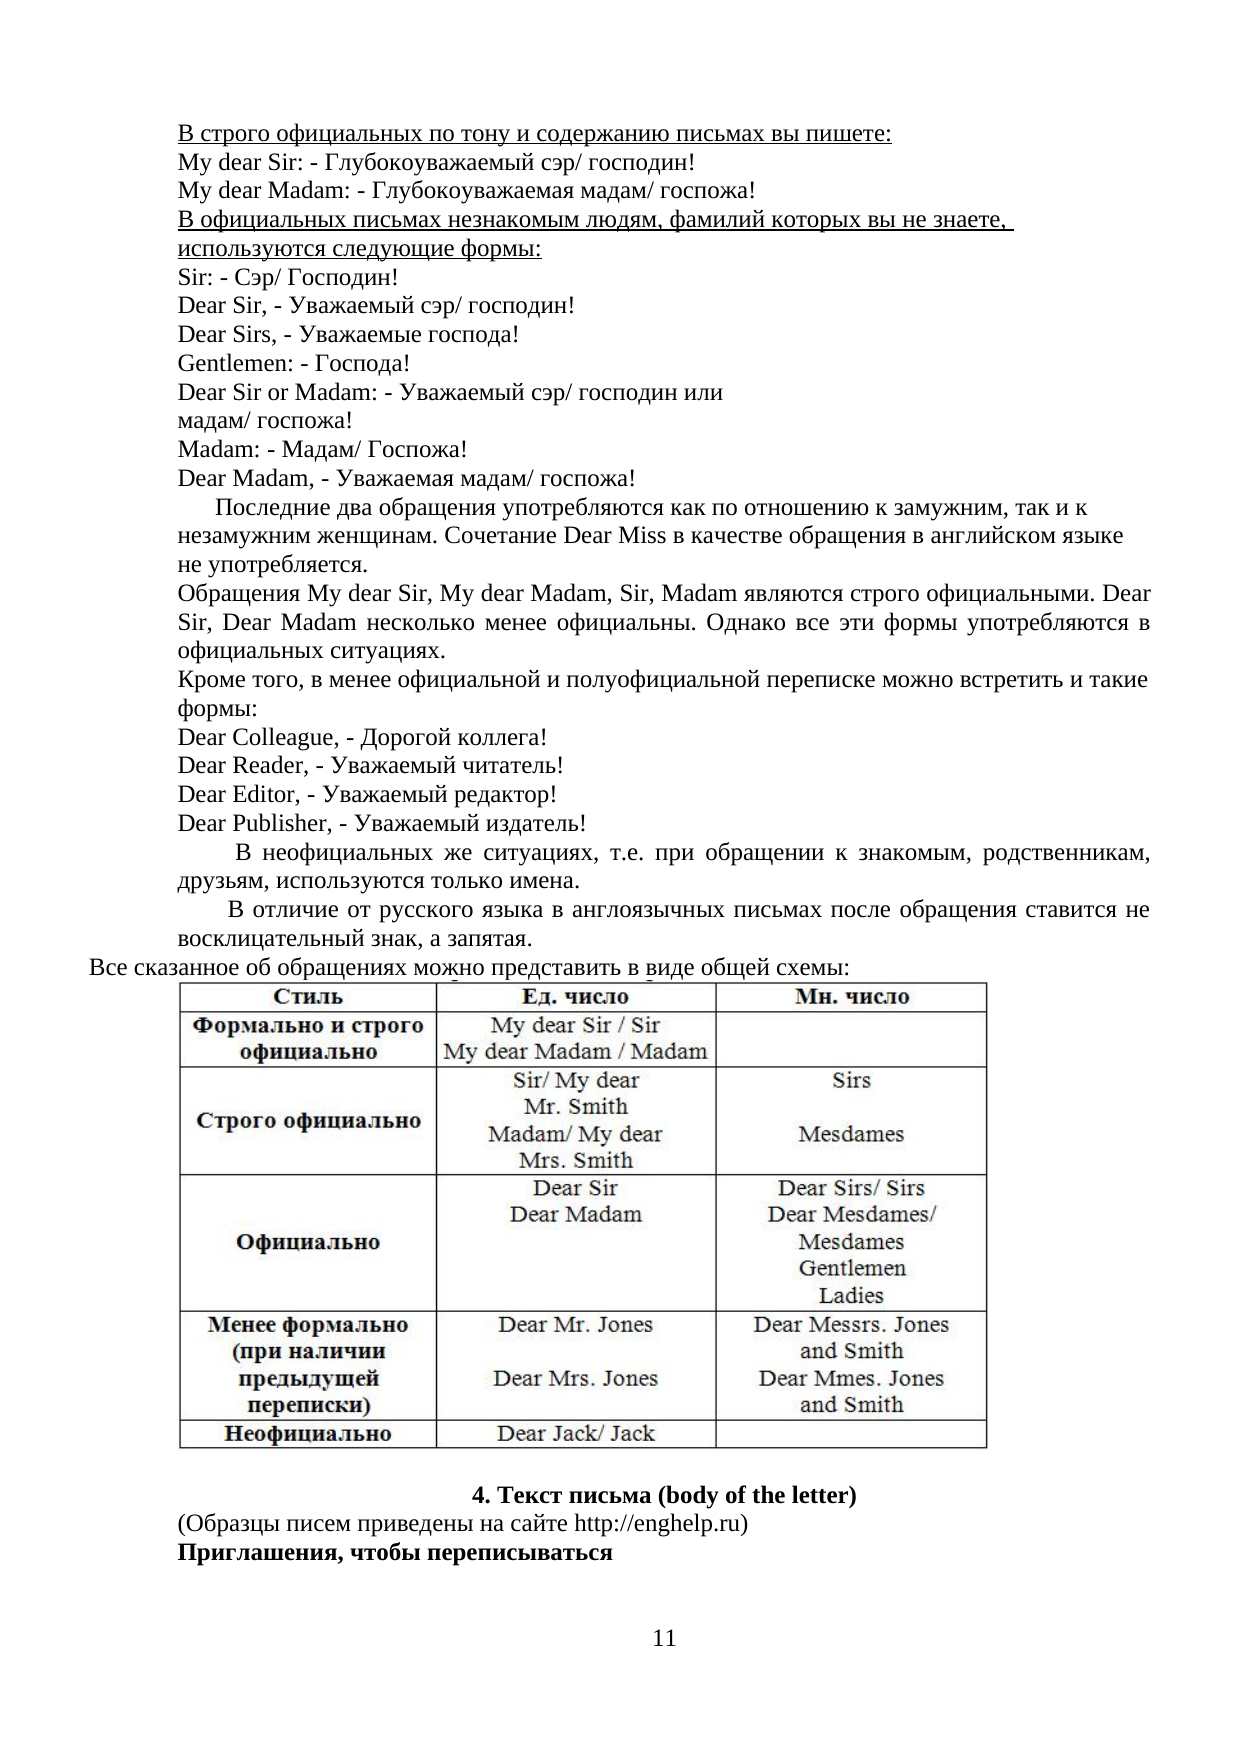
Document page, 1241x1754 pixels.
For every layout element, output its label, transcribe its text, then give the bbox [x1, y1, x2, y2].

text Кроме того, в менее официальной и полуофициальной переписке можно встретить и такие формы: Dear Colleague, - Дорогой коллега! Dear Reader, - Уважаемый читатель! Dear Editor, - Уважаемый редактор! Dear Publisher, - Уважаемый издатель! [177, 664, 1152, 837]
picture [177, 980, 990, 1451]
text 4. Текст письма (body of the letter) [177, 1480, 1152, 1508]
text Обращения My dear Sir, My dear Madam, Sir, Madam являются строго официальными. Dear Sir, Dear Madam несколько менее официальны. Однако все эти формы употребляются в официальных ситуациях. [177, 578, 1152, 664]
text В отличие от русского языка в англоязычных письмах после обращения ставится не восклицательный знак, а запятая. [177, 894, 1152, 952]
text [177, 118, 1152, 578]
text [177, 1508, 1152, 1566]
text В неофициальных же ситуациях, т.е. при обращении к знакомым, родственникам, друзьям, используются только имена. [177, 837, 1152, 894]
